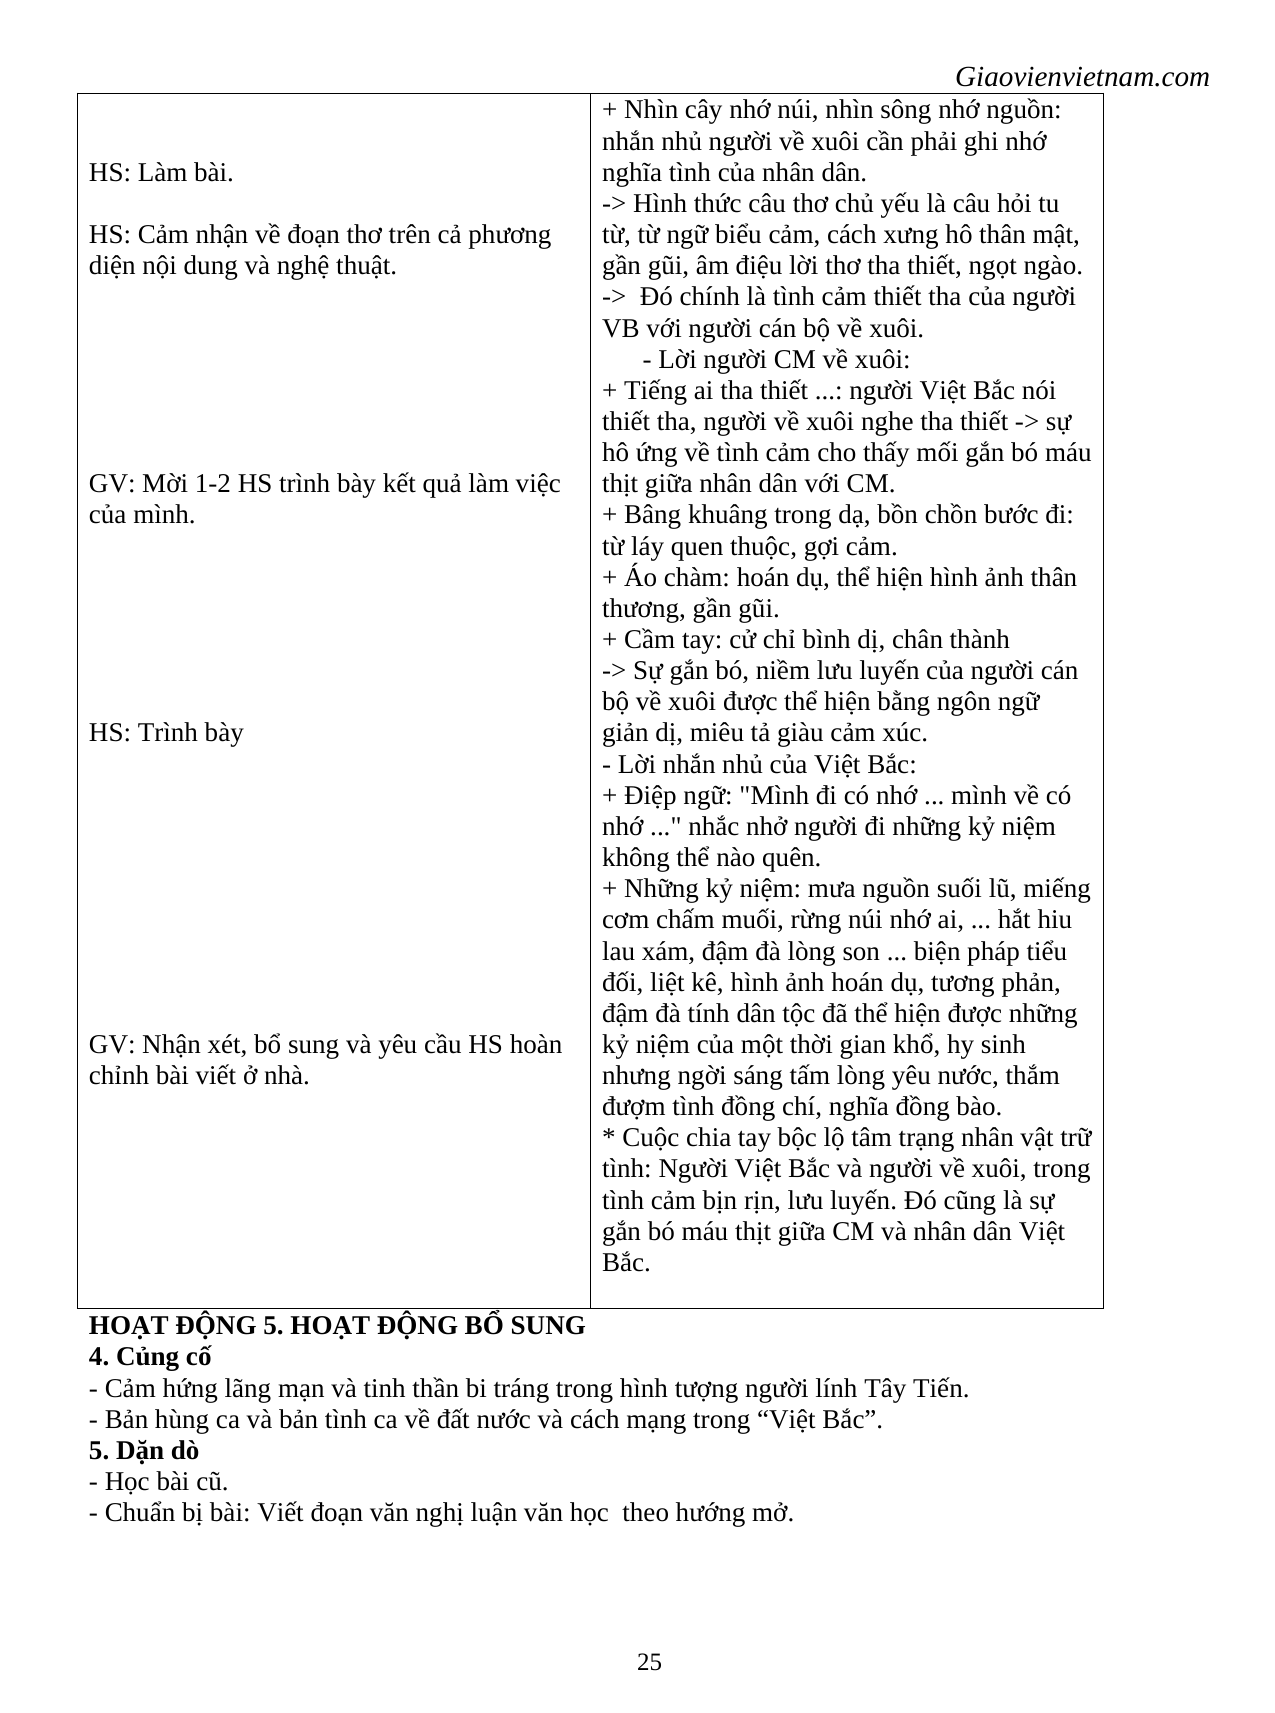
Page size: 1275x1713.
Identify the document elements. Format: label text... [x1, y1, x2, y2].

text 4. Củng cố [89, 1341, 1210, 1372]
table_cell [591, 94, 1103, 1308]
text - Chuẩn bị bài: Viết đoạn văn nghị luận văn học theo hướng mở. [89, 1496, 1210, 1527]
text - Học bài cũ. [89, 1465, 1210, 1496]
text HOẠT ĐỘNG 5. HOẠT ĐỘNG BỔ SUNG [89, 1309, 1210, 1341]
text - Cảm hứng lãng mạn và tinh thần bi tráng trong hình tượng người lính Tây Tiến. [89, 1372, 1210, 1403]
text 5. Dặn dò [89, 1434, 1210, 1465]
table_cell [78, 94, 590, 1308]
text - Bản hùng ca và bản tình ca về đất nước và cách mạng trong “Việt Bắc”. [89, 1403, 1210, 1434]
